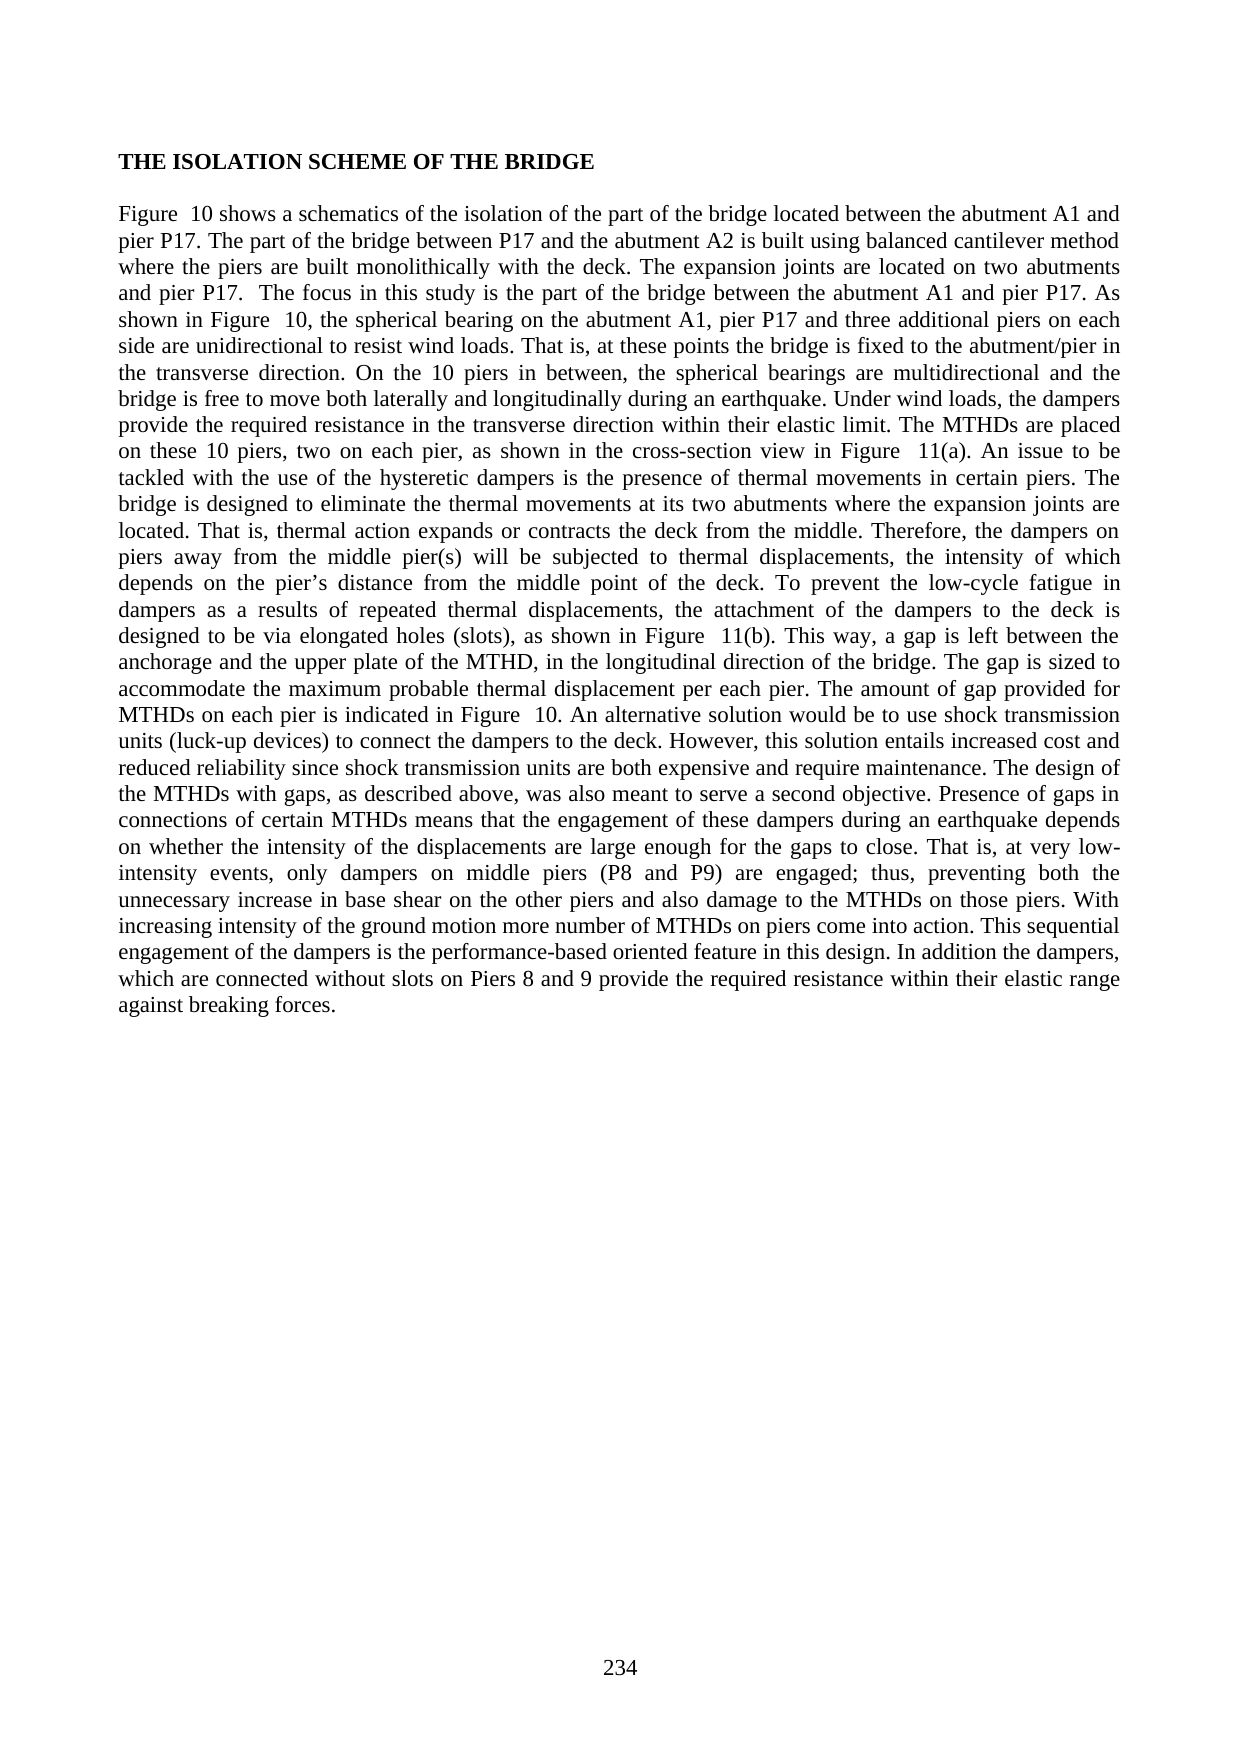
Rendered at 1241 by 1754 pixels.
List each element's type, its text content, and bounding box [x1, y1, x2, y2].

text THE ISOLATION SCHEME OF THE BRIDGE [118, 148, 1122, 174]
text Figure 10 shows a schematics of the isolation of the part of the bridge located between the abutment A1 and pier P17. The part of the bridge between P17 and the abutment A2 is built using balanced cantilever method where the piers are built monolithically with the deck. The expansion joints are located on two abutments and pier P17. The focus in this study is the part of the bridge between the abutment A1 and pier P17. As shown in Figure 10, the spherical bearing on the abutment A1, pier P17 and three additional piers on each side are unidirectional to resist wind loads. That is, at these points the bridge is fixed to the abutment/pier in the transverse direction. On the 10 piers in between, the spherical bearings are multidirectional and the bridge is free to move both laterally and longitudinally during an earthquake. Under wind loads, the dampers provide the required resistance in the transverse direction within their elastic limit. The MTHDs are placed on these 10 piers, two on each pier, as shown in the cross-section view in Figure 11(a). An issue to be tackled with the use of the hysteretic dampers is the presence of thermal movements in certain piers. The bridge is designed to eliminate the thermal movements at its two abutments where the expansion joints are located. That is, thermal action expands or contracts the deck from the middle. Therefore, the dampers on piers away from the middle pier(s) will be subjected to thermal displacements, the intensity of which depends on the pier’s distance from the middle point of the deck. To prevent the low-cycle fatigue in dampers as a results of repeated thermal displacements, the attachment of the dampers to the deck is designed to be via elongated holes (slots), as shown in Figure 11(b). This way, a gap is left between the anchorage and the upper plate of the MTHD, in the longitudinal direction of the bridge. The gap is sized to accommodate the maximum probable thermal displacement per each pier. The amount of gap provided for MTHDs on each pier is indicated in Figure 10. An alternative solution would be to use shock transmission units (luck-up devices) to connect the dampers to the deck. However, this solution entails increased cost and reduced reliability since shock transmission units are both expensive and require maintenance. The design of the MTHDs with gaps, as described above, was also meant to serve a second objective. Presence of gaps in connections of certain MTHDs means that the engagement of these dampers during an earthquake depends on whether the intensity of the displacements are large enough for the gaps to close. That is, at very low-intensity events, only dampers on middle piers (P8 and P9) are engaged; thus, preventing both the unnecessary increase in base shear on the other piers and also damage to the MTHDs on those piers. With increasing intensity of the ground motion more number of MTHDs on piers come into action. This sequential engagement of the dampers is the performance-based oriented feature in this design. In addition the dampers, which are connected without slots on Piers 8 and 9 provide the required resistance within their elastic range against breaking forces. [118, 200, 1122, 1017]
